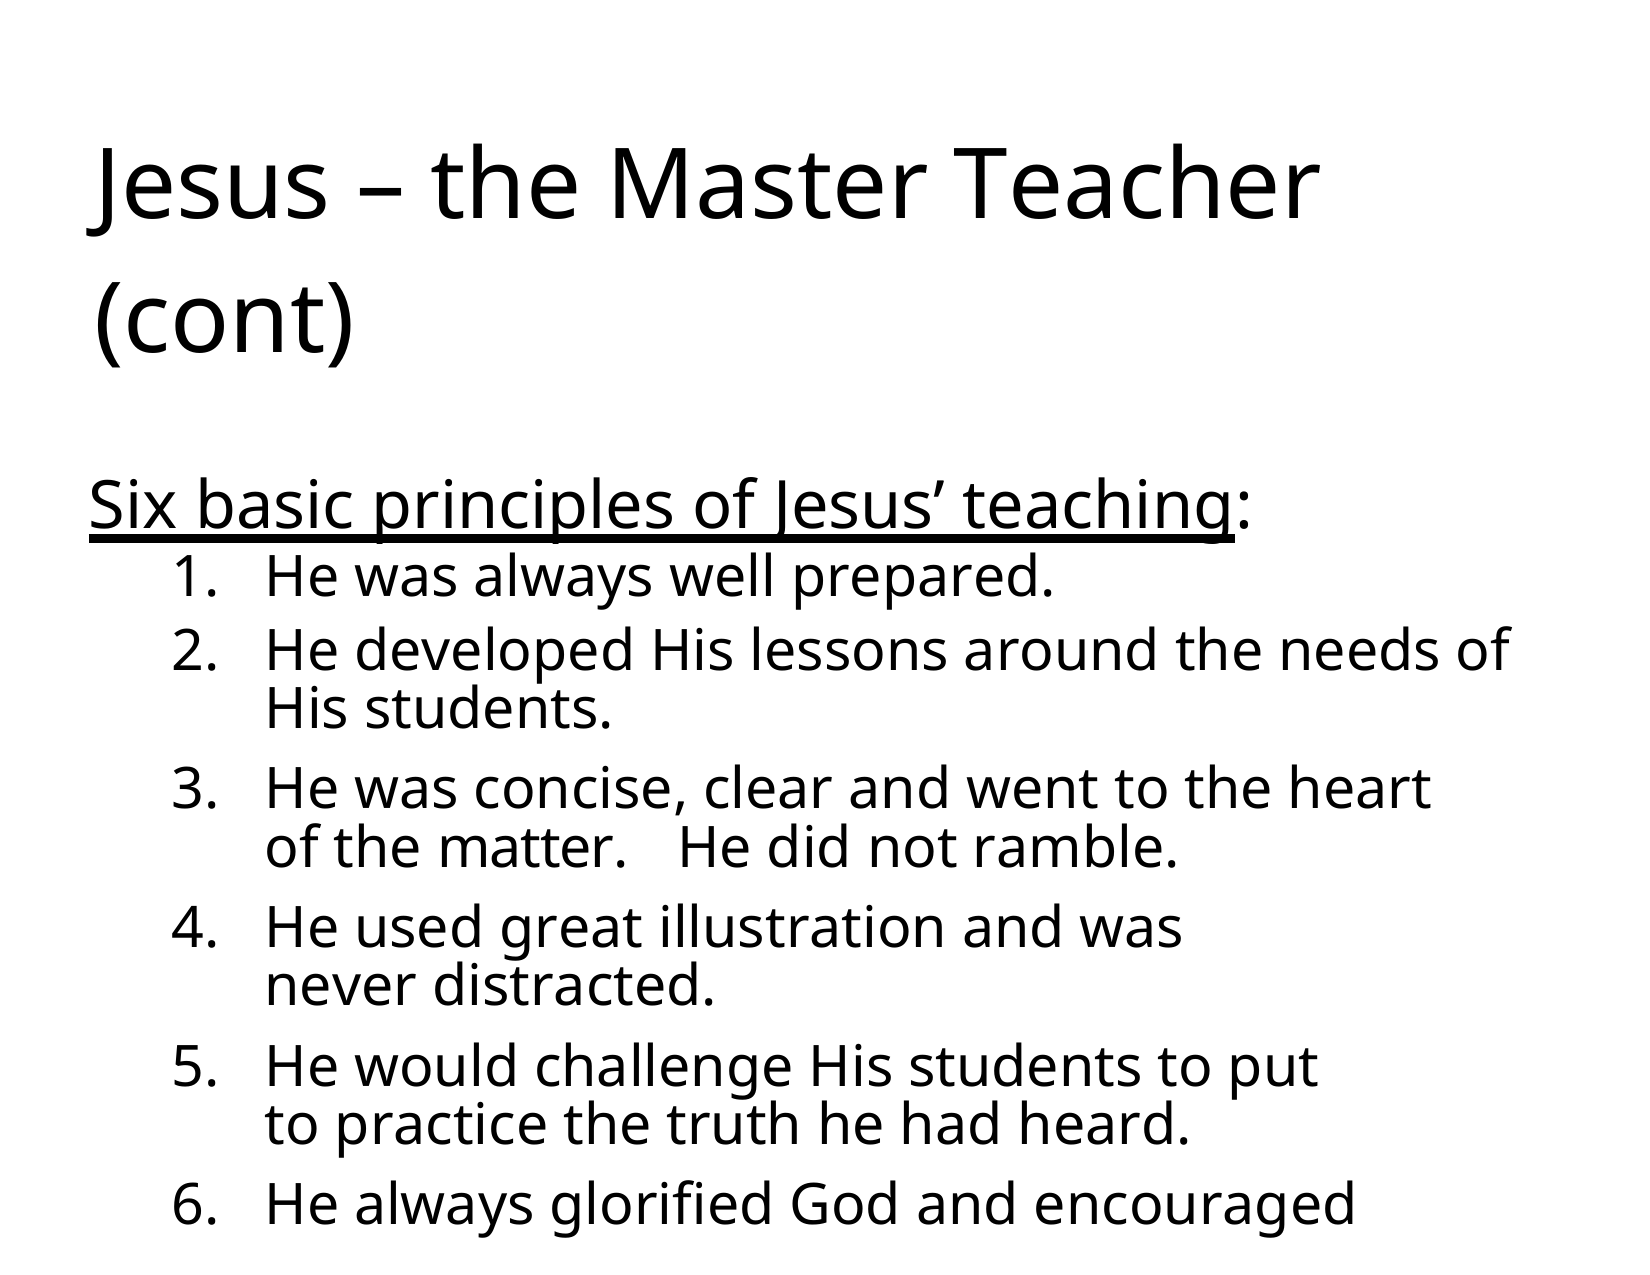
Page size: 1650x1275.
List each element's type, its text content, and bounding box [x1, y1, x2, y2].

list He developed His lessons around the needs of His students. [171, 621, 1535, 745]
list He used great illustration and was never distracted. [171, 898, 1305, 1022]
list He would challenge His students to put to practice the truth he had heard. [171, 1036, 1343, 1161]
text Jesus – the Master Teacher (cont) [94, 114, 1571, 381]
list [171, 1175, 1394, 1237]
list He was concise, clear and went to the heart of the matter. He did not ramble. [171, 759, 1474, 884]
list He was always well prepared. [171, 544, 1571, 609]
text Six basic principles of Jesus’ teaching: [89, 467, 1571, 544]
